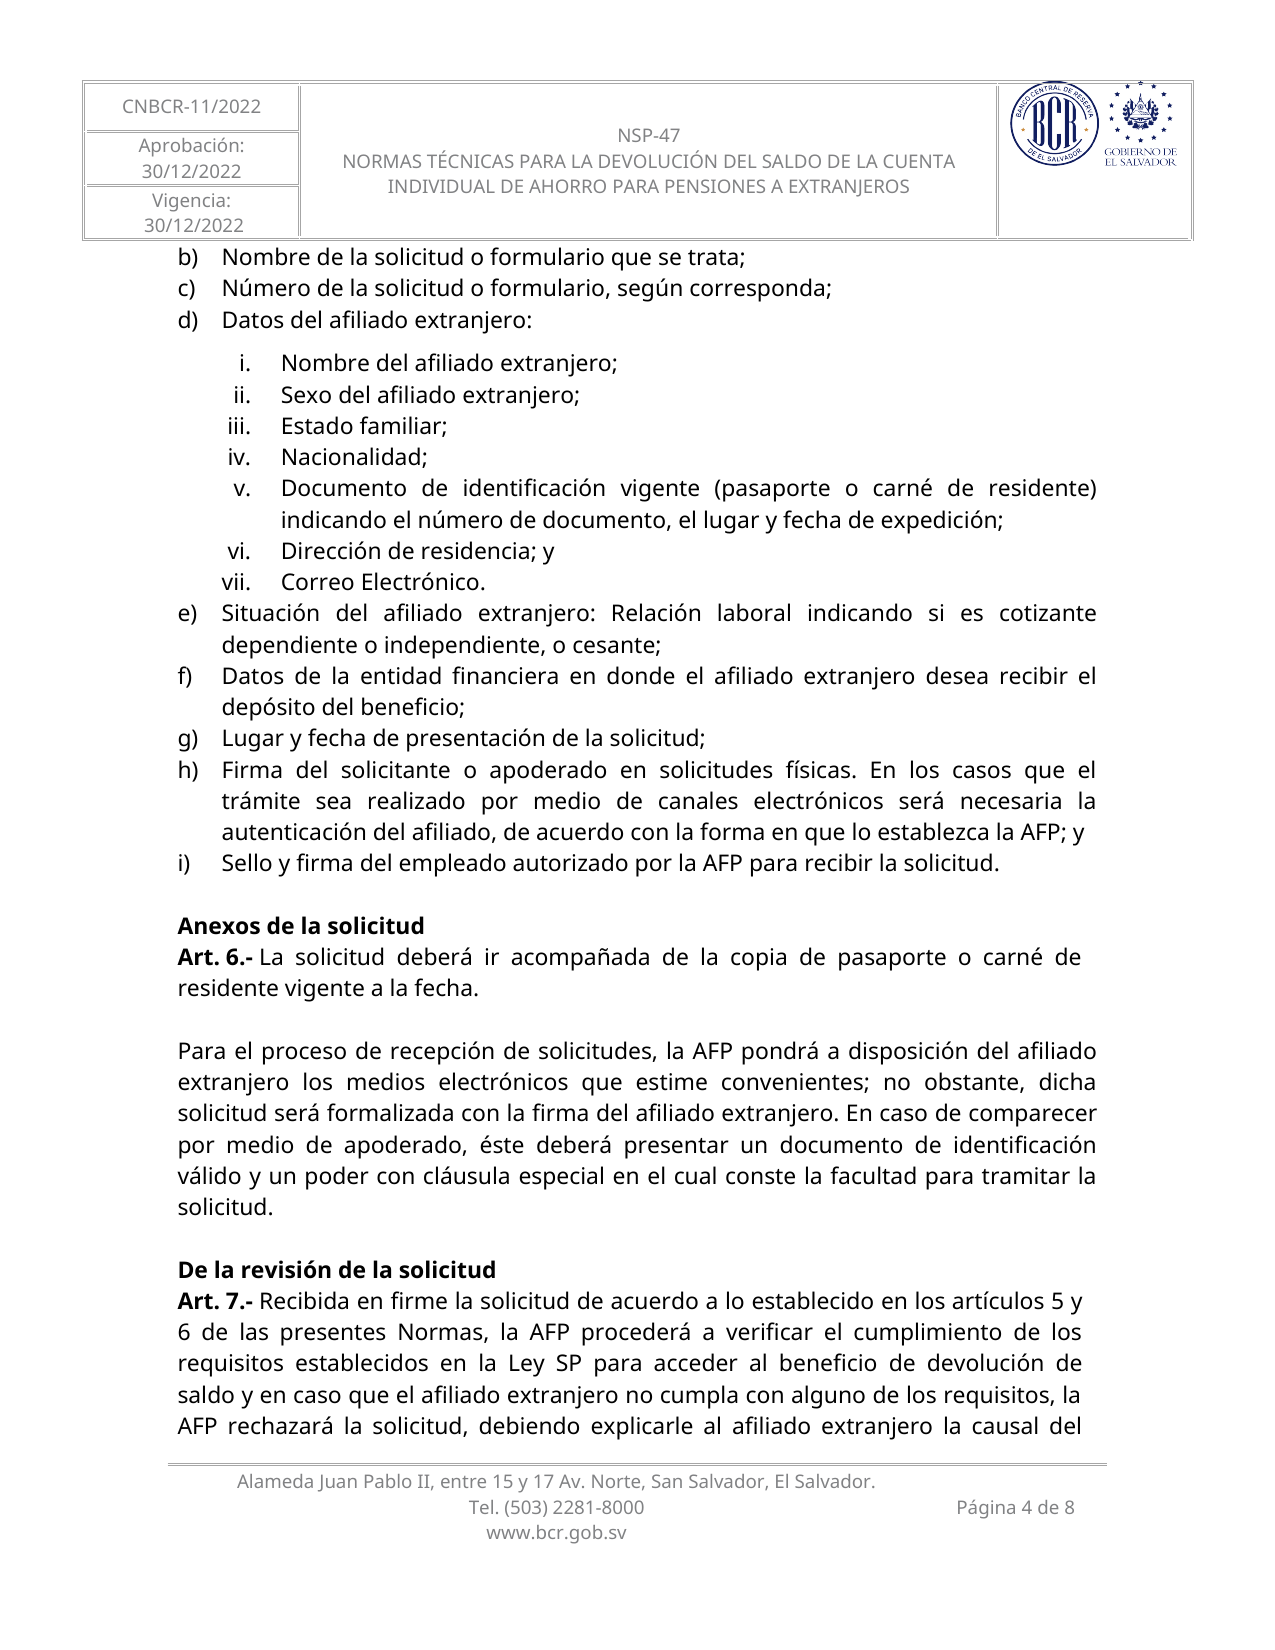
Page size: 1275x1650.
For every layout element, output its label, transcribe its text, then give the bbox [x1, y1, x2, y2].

list Sexo del afiliado extranjero; [251, 378, 1098, 410]
list Nombre de la solicitud o formulario que se trata; [177, 241, 1098, 272]
text Anexos de la solicitud [177, 910, 1098, 941]
list La solicitud deberá ir acompañada de la copia de pasaporte o carné de residente vigente a la fecha. [177, 941, 1083, 1003]
list Dirección de residencia; y [251, 535, 1098, 566]
list Lugar y fecha de presentación de la solicitud; [177, 722, 1098, 753]
list Datos de la entidad financiera en donde el afiliado extranjero desea recibir el depósito del beneficio; [177, 660, 1098, 722]
list Sello y firma del empleado autorizado por la AFP para recibir la solicitud. [177, 847, 1098, 878]
list Número de la solicitud o formulario, según corresponda; [177, 272, 1098, 303]
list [177, 1285, 1083, 1441]
list Correo Electrónico. [251, 566, 1098, 597]
list Nombre del afiliado extranjero; [251, 347, 1098, 378]
picture [1007, 84, 1179, 168]
list Situación del afiliado extranjero: Relación laboral indicando si es cotizante dependiente o independiente, o cesante; [177, 597, 1098, 660]
list Estado familiar; [251, 410, 1098, 441]
list Documento de identificación vigente (pasaporte o carné de residente) indicando el número de documento, el lugar y fecha de expedición; [251, 472, 1098, 535]
text De la revisión de la solicitud [177, 1253, 1098, 1285]
list Nacionalidad; [251, 441, 1098, 472]
list Nombre de la solicitud o formulario que se trata; [177, 148, 1098, 240]
text Para el proceso de recepción de solicitudes, la AFP pondrá a disposición del afiliado extranjero los medios electrónicos que estime convenientes; no obstante, dicha solicitud será formalizada con la firma del afiliado extranjero. En caso de comparecer por medio de apoderado, éste deberá presentar un documento de identificación válido y un poder con cláusula especial en el cual conste la facultad para tramitar la solicitud. [177, 1035, 1098, 1222]
list Firma del solicitante o apoderado en solicitudes físicas. En los casos que el trámite sea realizado por medio de canales electrónicos será necesaria la autenticación del afiliado, de acuerdo con la forma en que lo establezca la AFP; y [177, 753, 1098, 847]
list Datos del afiliado extranjero: [177, 303, 1098, 335]
